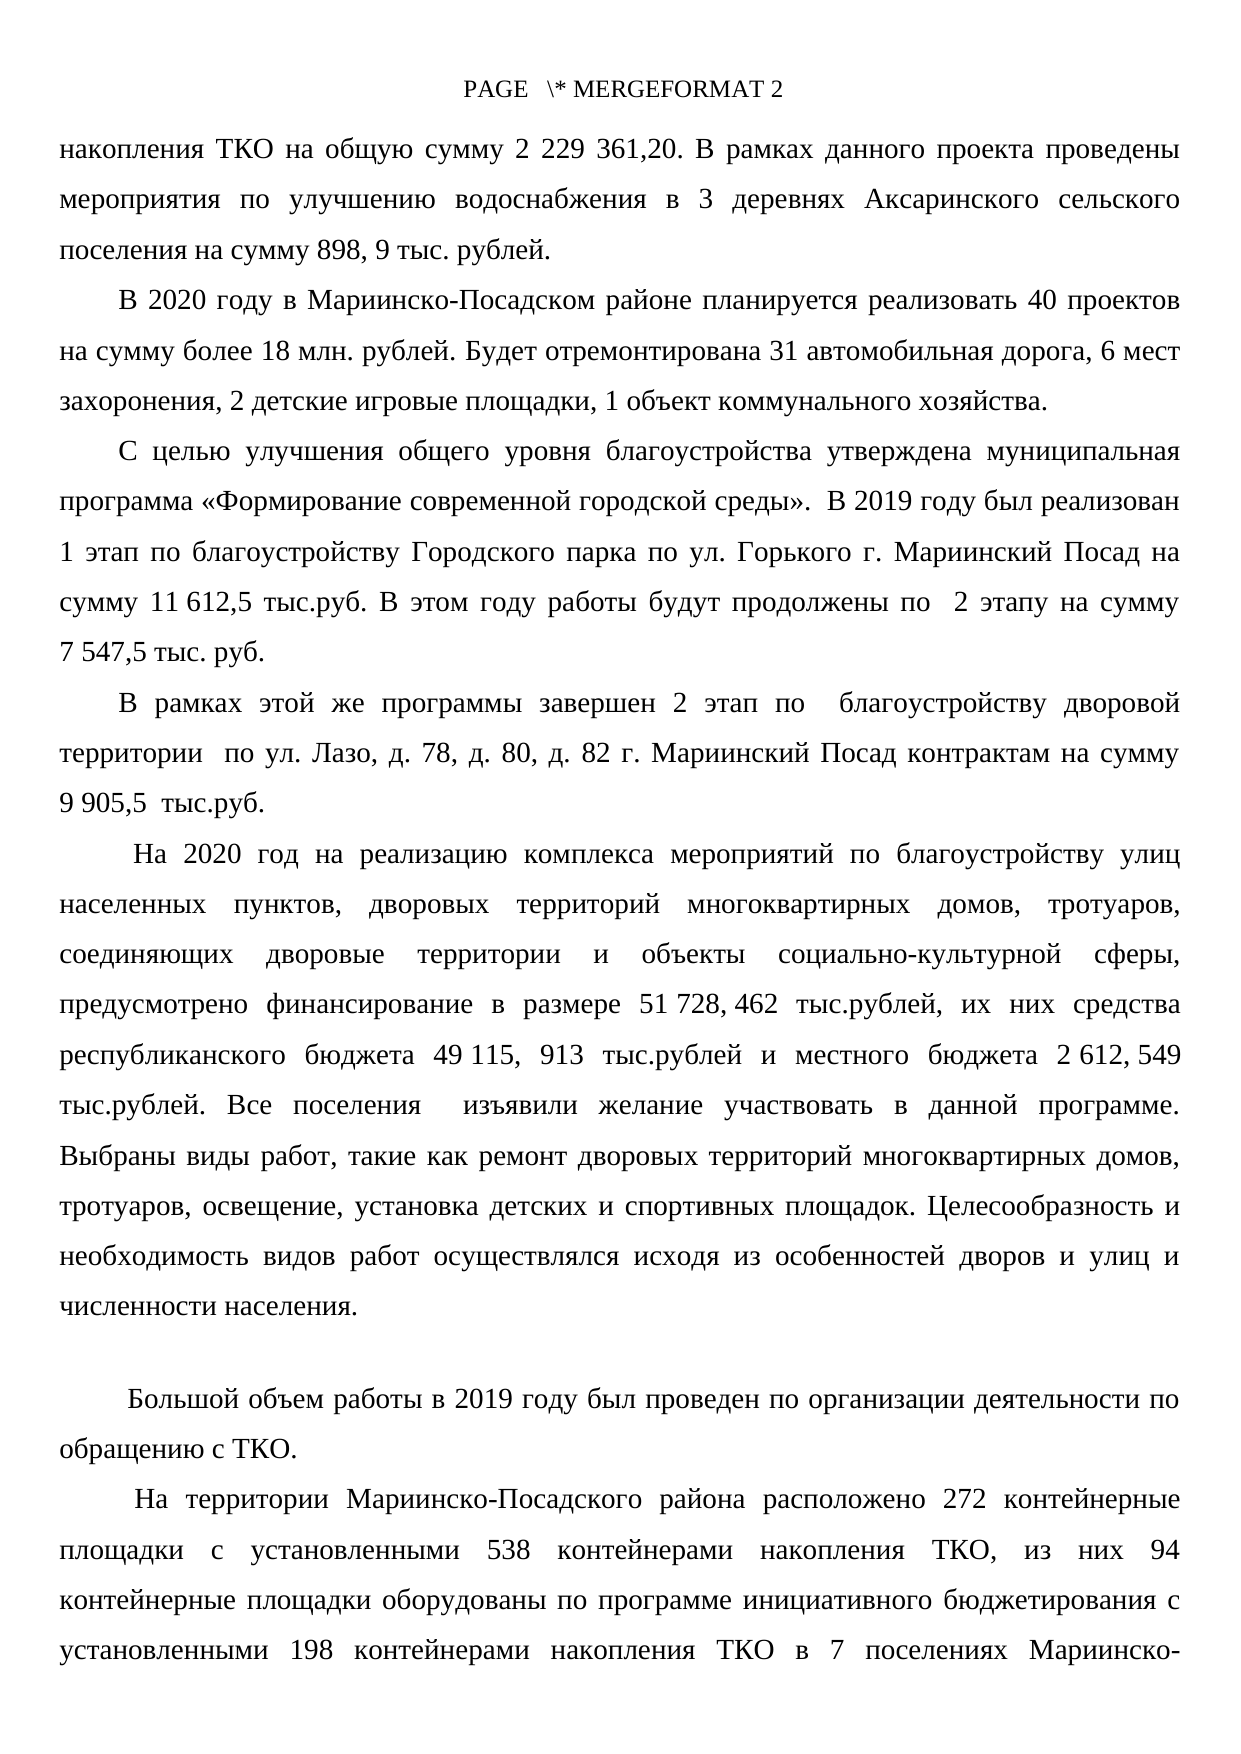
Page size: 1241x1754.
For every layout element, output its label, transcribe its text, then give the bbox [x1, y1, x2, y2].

text В рамках этой же программы завершен 2 этап по благоустройству дворовой территории по ул. Лазо, д. 78, д. 80, д. 82 г. Мариинский Посад контрактам на сумму 9 905,5 тыс.руб. [59, 685, 1181, 819]
list С целью улучшения общего уровня благоустройства утверждена муниципальная программа «Формирование современной городской среды». В 2019 году был реализован 1 этап по благоустройству Городского парка по ул. Горького г. Мариинский Посад на сумму 11 612,5 тыс.руб. В этом году работы будут продолжены по 2 этапу на сумму 7 547,5 тыс. руб. [59, 433, 1181, 668]
text На 2020 год на реализацию комплекса мероприятий по благоустройству улиц населенных пунктов, дворовых территорий многоквартирных домов, тротуаров, соединяющих дворовые территории и объекты социально-культурной сферы, предусмотрено финансирование в размере 51 728, 462 тыс.рублей, их них средства республиканского бюджета 49 115, 913 тыс.рублей и местного бюджета 2 612, 549 тыс.рублей. Все поселения изъявили желание участвовать в данной программе. Выбраны виды работ, такие как ремонт дворовых территорий многоквартирных домов, тротуаров, освещение, установка детских и спортивных площадок. Целесообразность и необходимость видов работ осуществлялся исходя из особенностей дворов и улиц и численности населения. [59, 836, 1181, 1322]
text Большой объем работы в 2019 году был проведен по организации деятельности по обращению с ТКО. [59, 1381, 1181, 1465]
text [59, 131, 1181, 266]
text В 2020 году в Мариинско-Посадском районе планируется реализовать 40 проектов на сумму более 18 млн. рублей. Будет отремонтирована 31 автомобильная дорога, 6 мест захоронения, 2 детские игровые площадки, 1 объект коммунального хозяйства. [59, 282, 1181, 416]
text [59, 1481, 1181, 1666]
